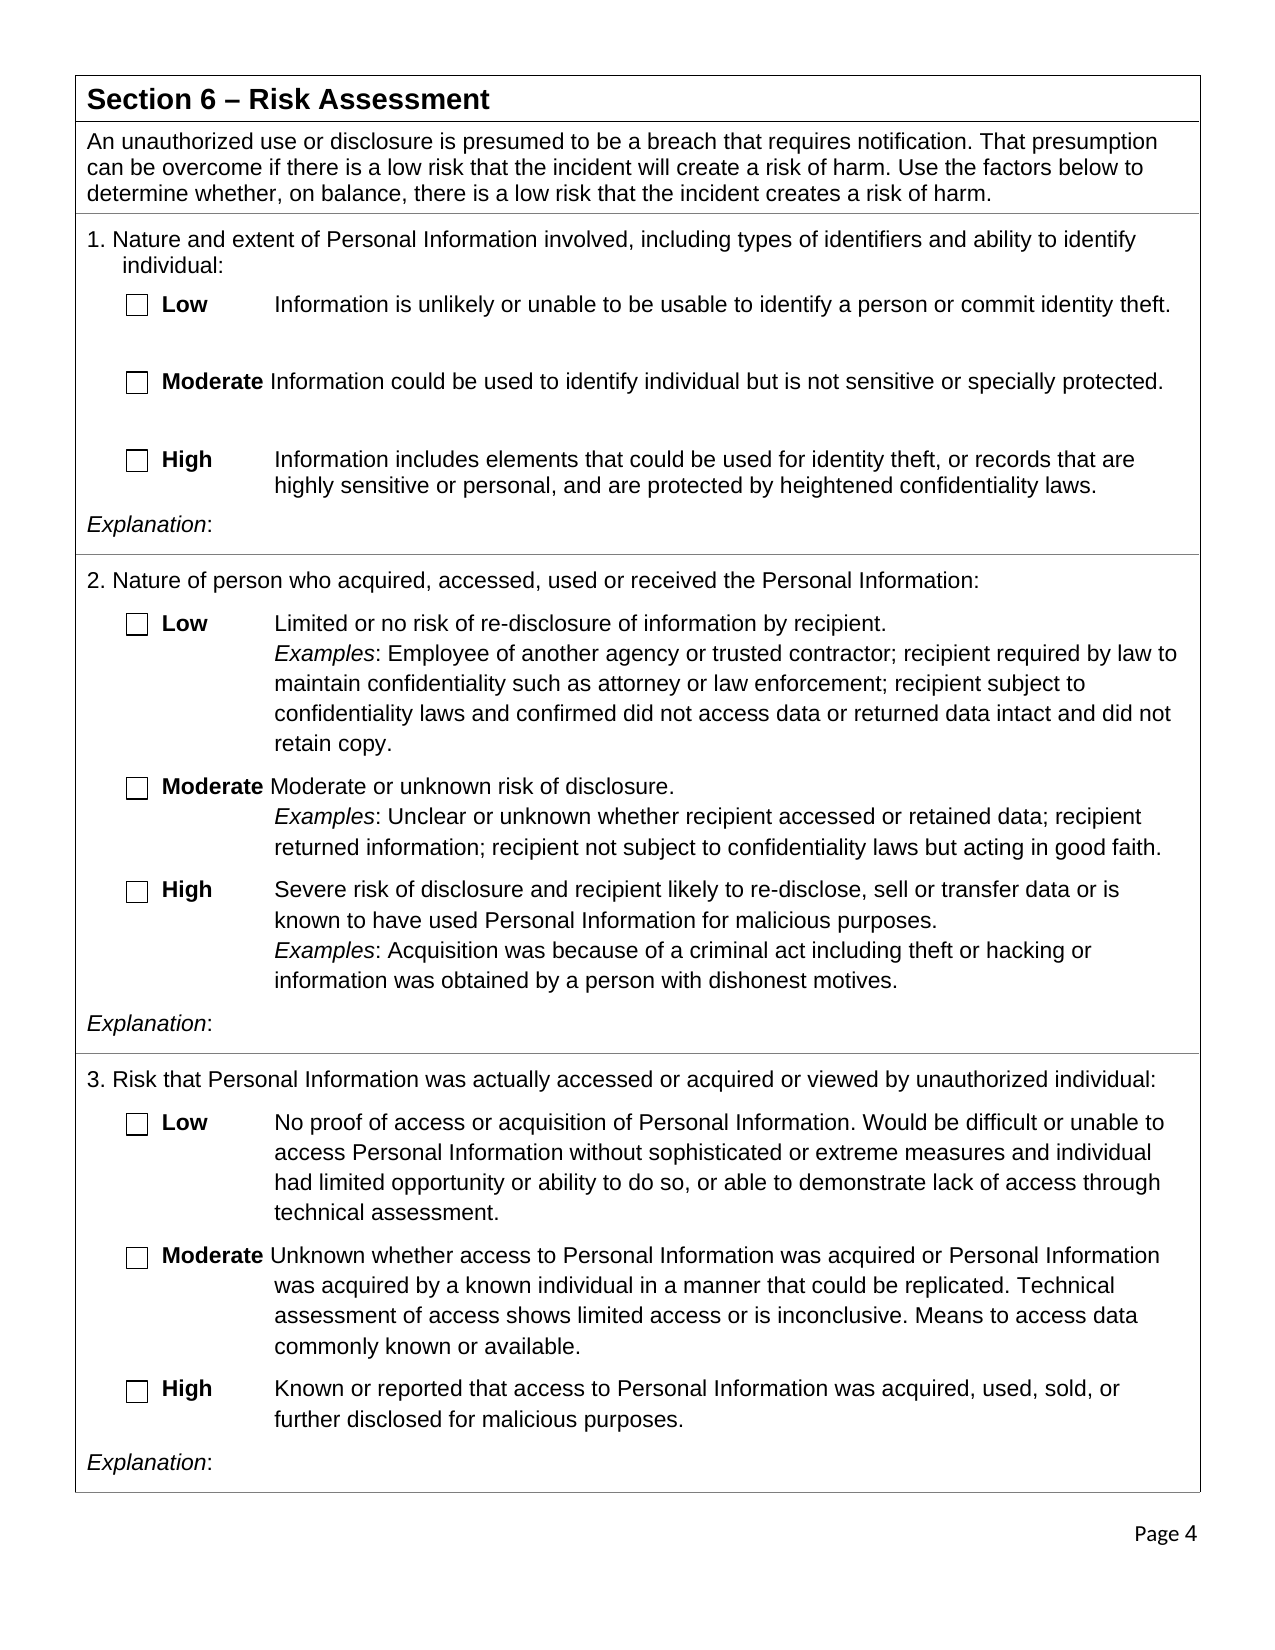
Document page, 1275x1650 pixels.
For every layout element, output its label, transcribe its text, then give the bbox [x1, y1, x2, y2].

table_cell An unauthorized use or disclosure is presumed to be a breach that requires notification. That presumption can be overcome if there is a low risk that the incident will create a risk of harm. Use the factors below to determine whether, on balance, there is a low risk that the incident creates a risk of harm. [76, 121, 1200, 213]
table_header Section 6 – Risk Assessment [76, 76, 1200, 121]
table_cell 1. Nature and extent of Personal Information involved, including types of identifiers and ability to identify individual: Low Information is unlikely or unable to be usable to identify a person or commit identity theft. Moderate Information could be used to identify individual but is not sensitive or specially protected. High Information includes elements that could be used for identity theft, or records that are highly sensitive or personal, and are protected by heightened confidentiality laws. Explanation: [76, 213, 1200, 554]
table_cell 2. Nature of person who acquired, accessed, used or received the Personal Information: Low Limited or no risk of re-disclosure of information by recipient. Examples: Employee of another agency or trusted contractor; recipient required by law to maintain confidentiality such as attorney or law enforcement; recipient subject to confidentiality laws and confirmed did not access data or returned data intact and did not retain copy. Moderate Moderate or unknown risk of disclosure. Examples: Unclear or unknown whether recipient accessed or retained data; recipient returned information; recipient not subject to confidentiality laws but acting in good faith. High Severe risk of disclosure and recipient likely to re-disclose, sell or transfer data or is known to have used Personal Information for malicious purposes. Examples: Acquisition was because of a criminal act including theft or hacking or information was obtained by a person with dishonest motives. Explanation: [76, 554, 1200, 1053]
table_cell 3. Risk that Personal Information was actually accessed or acquired or viewed by unauthorized individual: Low No proof of access or acquisition of Personal Information. Would be difficult or unable to access Personal Information without sophisticated or extreme measures and individual had limited opportunity or ability to do so, or able to demonstrate lack of access through technical assessment. Moderate Unknown whether access to Personal Information was acquired or Personal Information was acquired by a known individual in a manner that could be replicated. Technical assessment of access shows limited access or is inconclusive. Means to access data commonly known or available. High Known or reported that access to Personal Information was acquired, used, sold, or further disclosed for malicious purposes. Explanation: [76, 1053, 1200, 1492]
